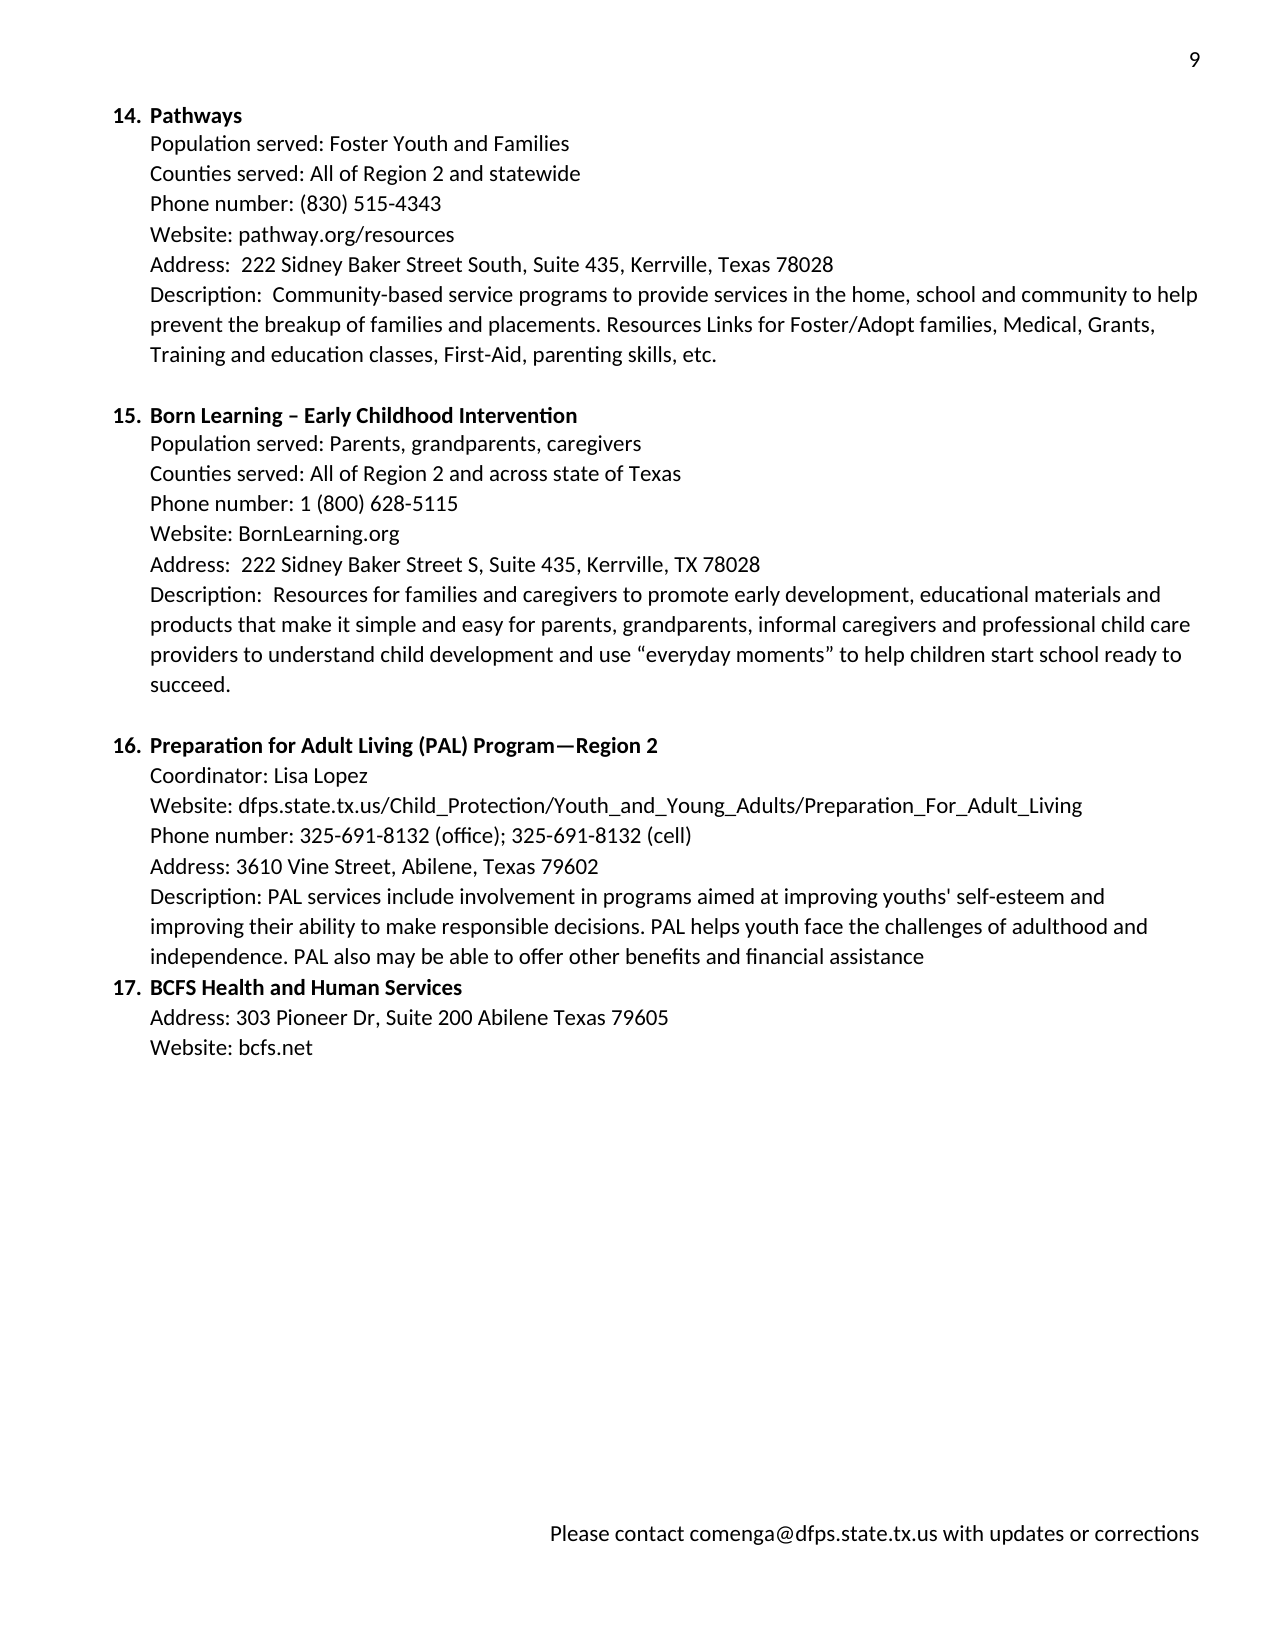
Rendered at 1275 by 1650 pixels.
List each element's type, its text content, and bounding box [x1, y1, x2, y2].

list Address: 303 Pioneer Dr, Suite 200 Abilene Texas 79605 [150, 1003, 1200, 1031]
text Website: bcfs.net [150, 1033, 1200, 1061]
list Website: dfps.state.tx.us/Child_Protection/Youth_and_Young_Adults/Preparation_For_Adult_Living [150, 791, 1200, 819]
text Counties served: All of Region 2 and statewide [150, 159, 1200, 187]
text Website: pathway.org/resources [75, 220, 1200, 248]
text Phone number: 1 (800) 628-5115 [75, 489, 1200, 517]
list Born Learning – Early Childhood Intervention [112, 401, 1200, 429]
text Website: BornLearning.org [75, 519, 1200, 548]
list Address: 3610 Vine Street, Abilene, Texas 79602 [150, 852, 1200, 880]
list Description: PAL services include involvement in programs aimed at improving youths' self-esteem and improving their ability to make responsible decisions. PAL helps youth face the challenges of adulthood and independence. PAL also may be able to offer other benefits and financial assistance [150, 882, 1200, 971]
text Description: Community-based service programs to provide services in the home, school and community to help prevent the breakup of families and placements. Resources Links for Foster/Adopt families, Medical, Grants, Training and education classes, First-Aid, parenting skills, etc. [150, 280, 1200, 368]
text Population served: Parents, grandparents, caregivers [75, 429, 1200, 457]
list Phone number: 325-691-8132 (office); 325-691-8132 (cell) [150, 822, 1200, 850]
list Pathways [112, 101, 1200, 129]
list BCFS Health and Human Services [112, 973, 1200, 1001]
text Description: Resources for families and caregivers to promote early development, educational materials and products that make it simple and easy for parents, grandparents, informal caregivers and professional child care providers to understand child development and use “everyday moments” to help children start school ready to succeed. [150, 580, 1200, 699]
text Population served: Foster Youth and Families [75, 129, 1200, 157]
list Coordinator: Lisa Lopez [150, 761, 1200, 789]
text Counties served: All of Region 2 and across state of Texas [75, 459, 1200, 487]
text Phone number: (830) 515-4343 [75, 189, 1200, 217]
text Address: 222 Sidney Baker Street S, Suite 435, Kerrville, TX 78028 [75, 550, 1200, 578]
text Address: 222 Sidney Baker Street South, Suite 435, Kerrville, Texas 78028 [75, 250, 1200, 278]
list Preparation for Adult Living (PAL) Program—Region 2 [112, 731, 1200, 759]
